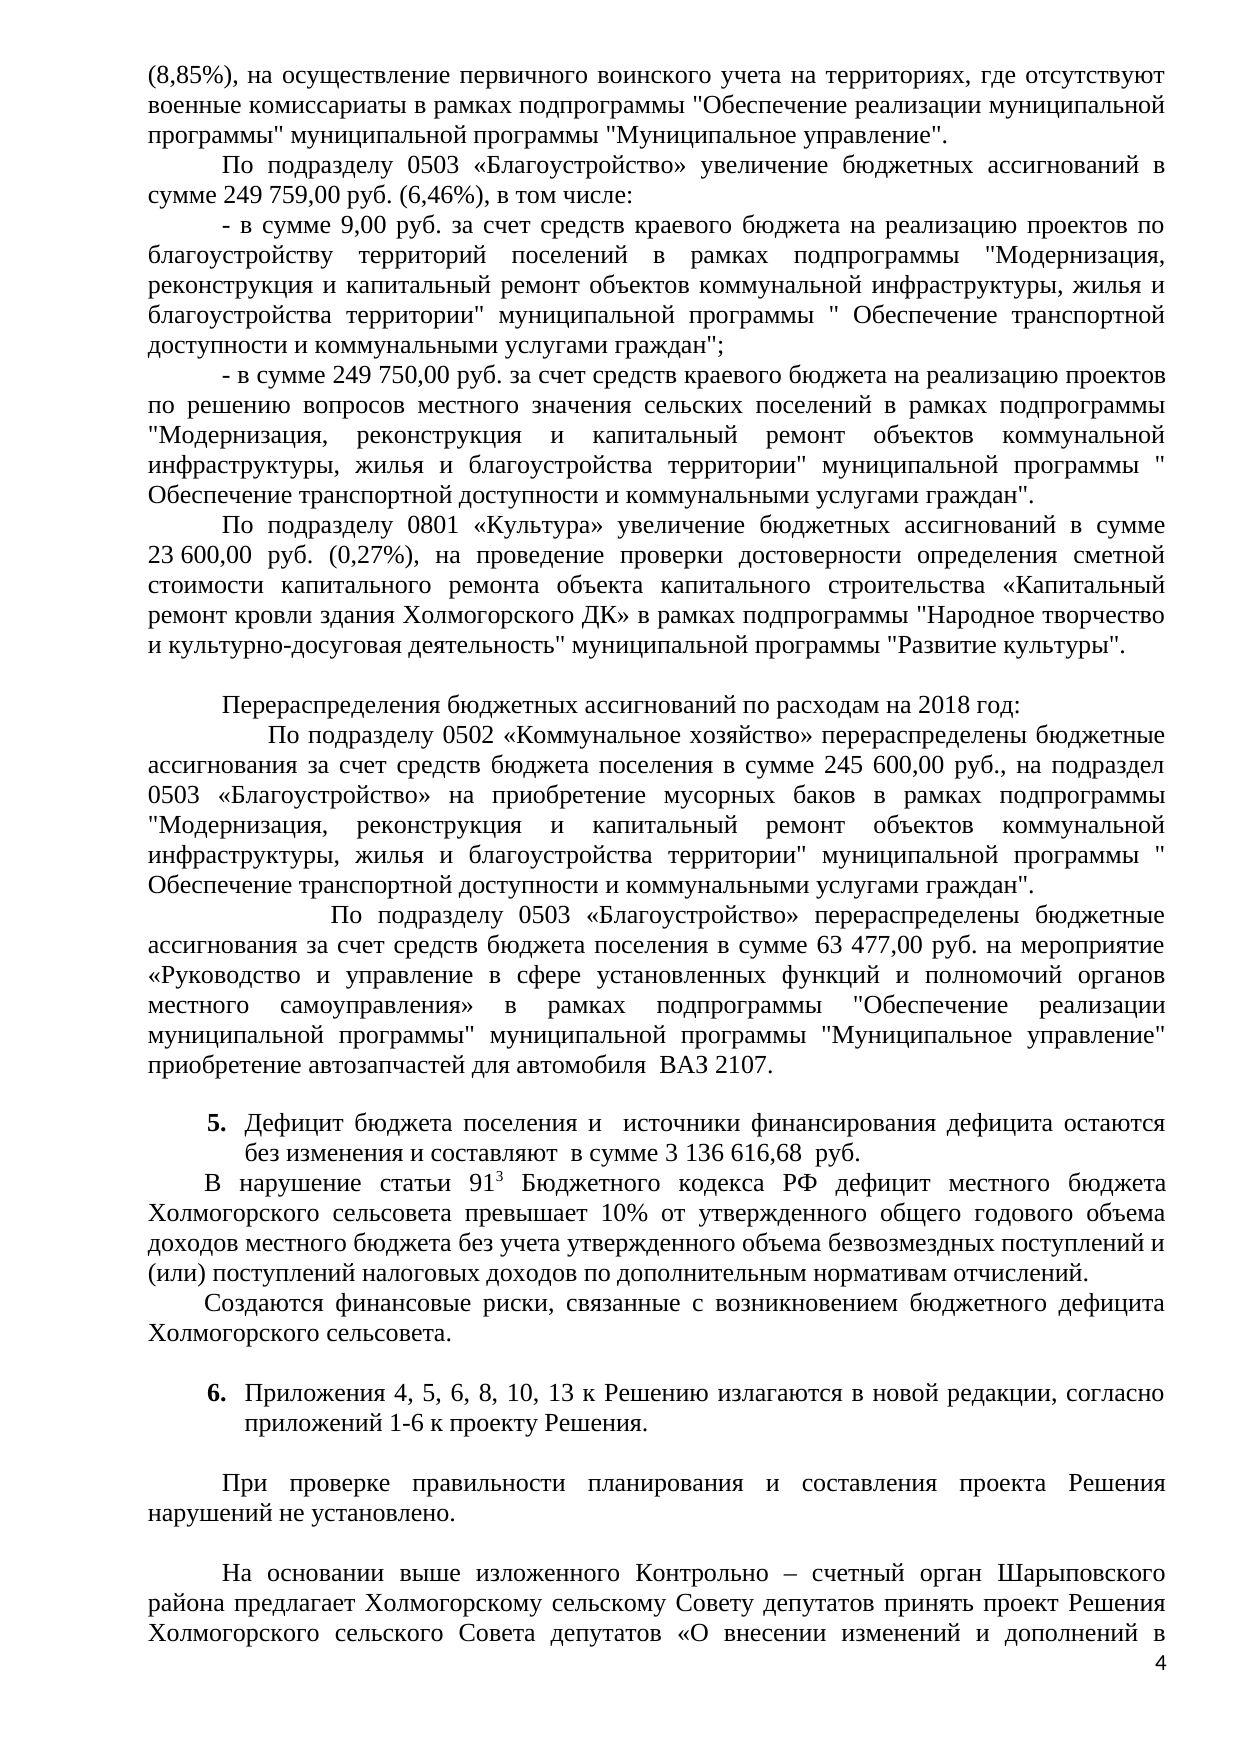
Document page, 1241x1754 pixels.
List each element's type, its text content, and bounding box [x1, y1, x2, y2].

text По подразделу 0502 «Коммунальное хозяйство» перераспределены бюджетные ассигнования за счет средств бюджета поселения в сумме 245 600,00 руб., на подраздел 0503 «Благоустройство» на приобретение мусорных баков в рамках подпрограммы "Модернизация, реконструкция и капитальный ремонт объектов коммунальной инфраструктуры, жилья и благоустройства территории" муниципальной программы " Обеспечение транспортной доступности и коммунальными услугами граждан". [148, 719, 1167, 899]
text - в сумме 9,00 руб. за счет средств краевого бюджета на реализацию проектов по благоустройству территорий поселений в рамках подпрограммы "Модернизация, реконструкция и капитальный ремонт объектов коммунальной инфраструктуры, жилья и благоустройства территории" муниципальной программы " Обеспечение транспортной доступности и коммунальными услугами граждан"; [148, 209, 1167, 359]
text По подразделу 0503 «Благоустройство» перераспределены бюджетные ассигнования за счет средств бюджета поселения в сумме 63 477,00 руб. на мероприятие «Руководство и управление в сфере установленных функций и полномочий органов местного самоуправления» в рамках подпрограммы "Обеспечение реализации муниципальной программы" муниципальной программы "Муниципальное управление" приобретение автозапчастей для автомобиля ВАЗ 2107. [148, 899, 1167, 1079]
text Перераспределения бюджетных ассигнований по расходам на 2018 год: [148, 689, 1167, 719]
text По подразделу 0503 «Благоустройство» увеличение бюджетных ассигнований в сумме 249 759,00 руб. (6,46%), в том числе: [148, 149, 1167, 209]
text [148, 59, 1167, 149]
text В нарушение статьи 913 Бюджетного кодекса РФ дефицит местного бюджета Холмогорского сельсовета превышает 10% от утвержденного общего годового объема доходов местного бюджета без учета утвержденного объема безвозмездных поступлений и (или) поступлений налоговых доходов по дополнительным нормативам отчислений. [148, 1167, 1167, 1287]
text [148, 1557, 1167, 1647]
text Создаются финансовые риски, связанные с возникновением бюджетного дефицита Холмогорского сельсовета. [148, 1287, 1167, 1347]
text - в сумме 249 750,00 руб. за счет средств краевого бюджета на реализацию проектов по решению вопросов местного значения сельских поселений в рамках подпрограммы "Модернизация, реконструкция и капитальный ремонт объектов коммунальной инфраструктуры, жилья и благоустройства территории" муниципальной программы " Обеспечение транспортной доступности и коммунальными услугами граждан". [148, 359, 1167, 509]
list Дефицит бюджета поселения и источники финансирования дефицита остаются без изменения и составляют в сумме 3 136 616,68 руб. [207, 1107, 1167, 1167]
text По подразделу 0801 «Культура» увеличение бюджетных ассигнований в сумме 23 600,00 руб. (0,27%), на проведение проверки достоверности определения сметной стоимости капитального ремонта объекта капитального строительства «Капитальный ремонт кровли здания Холмогорского ДК» в рамках подпрограммы "Народное творчество и культурно-досуговая деятельность" муниципальной программы "Развитие культуры". [148, 509, 1167, 659]
list Приложения 4, 5, 6, 8, 10, 13 к Решению излагаются в новой редакции, согласно приложений 1-6 к проекту Решения. [207, 1377, 1167, 1437]
text При проверке правильности планирования и составления проекта Решения нарушений не установлено. [148, 1467, 1167, 1527]
